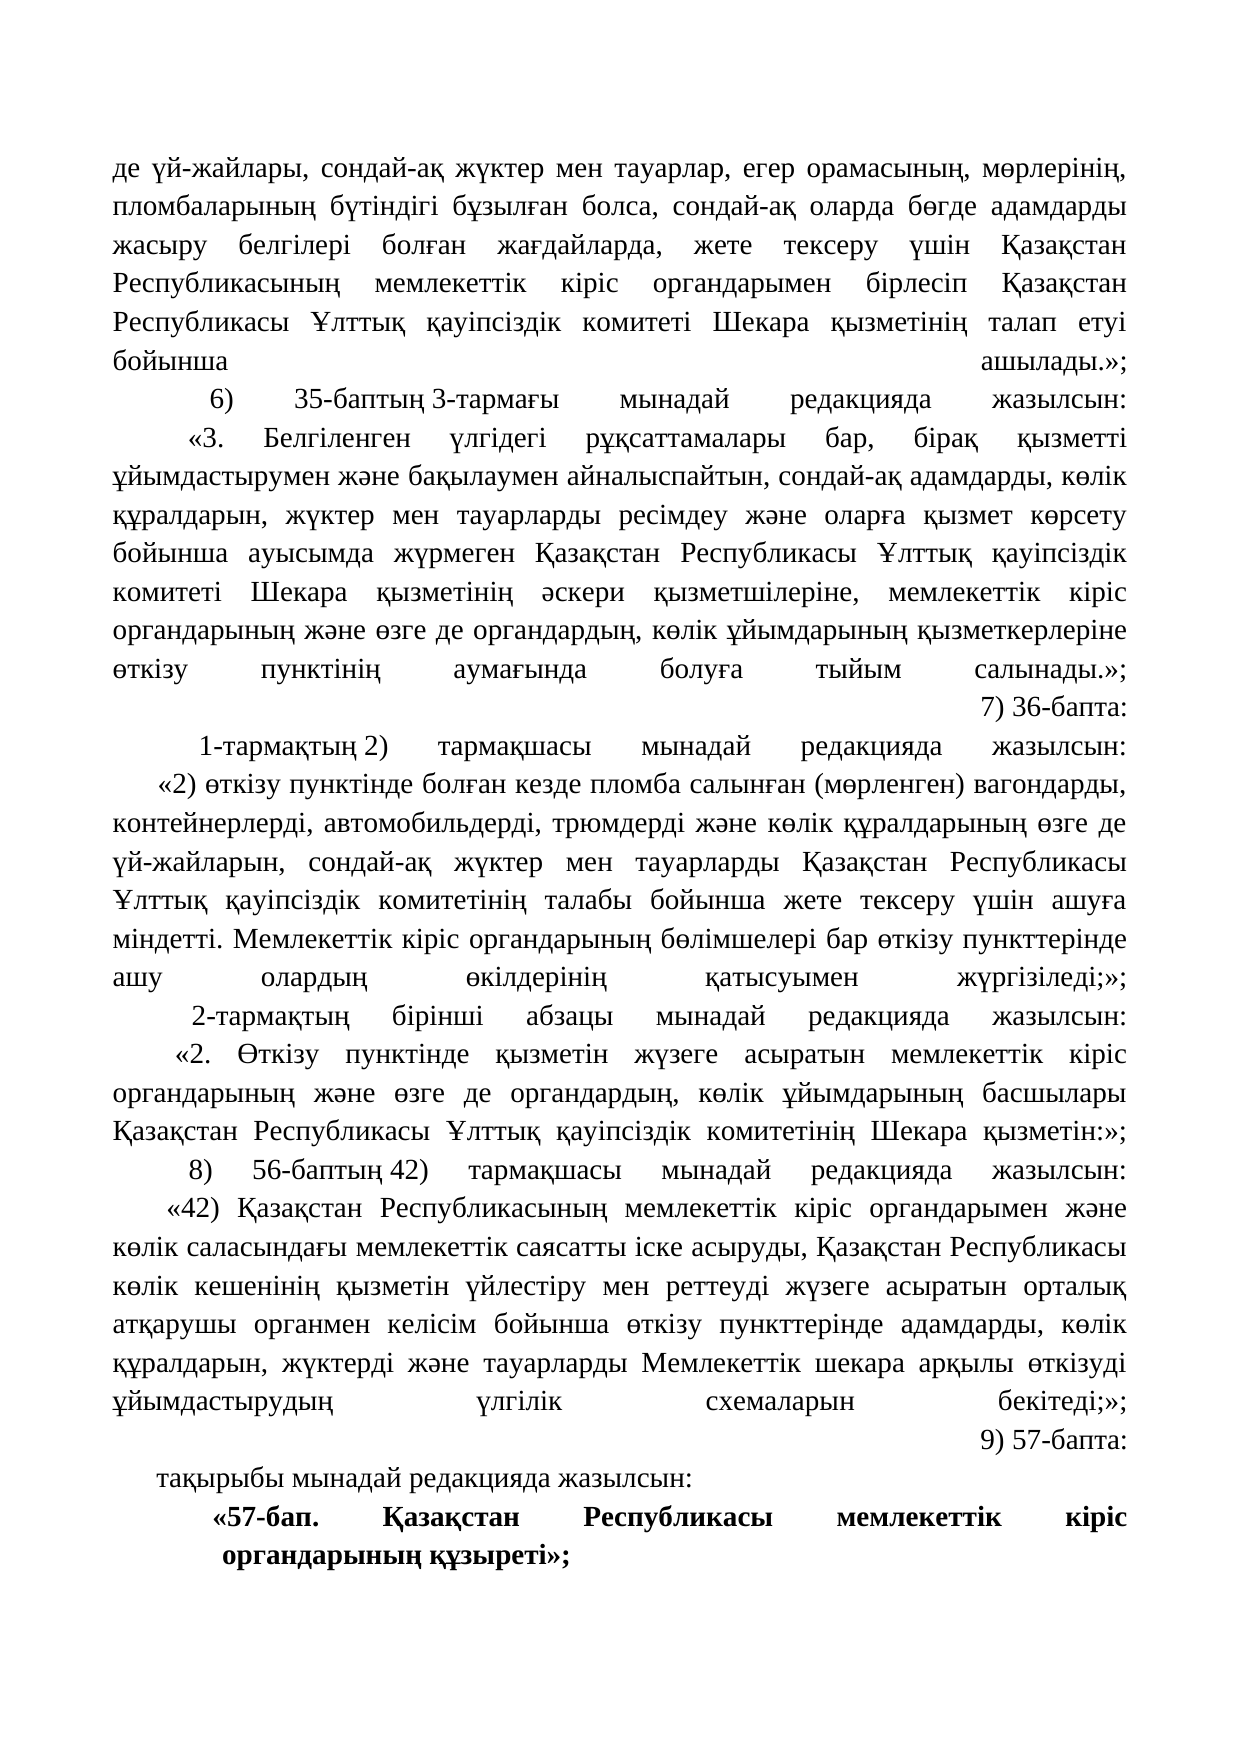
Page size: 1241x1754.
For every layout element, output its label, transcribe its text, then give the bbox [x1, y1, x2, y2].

text «57-бап. Қазақстан Республикасы мемлекеттік кіріс органдарының құзыреті»; [112, 1499, 1128, 1571]
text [112, 150, 1128, 1494]
